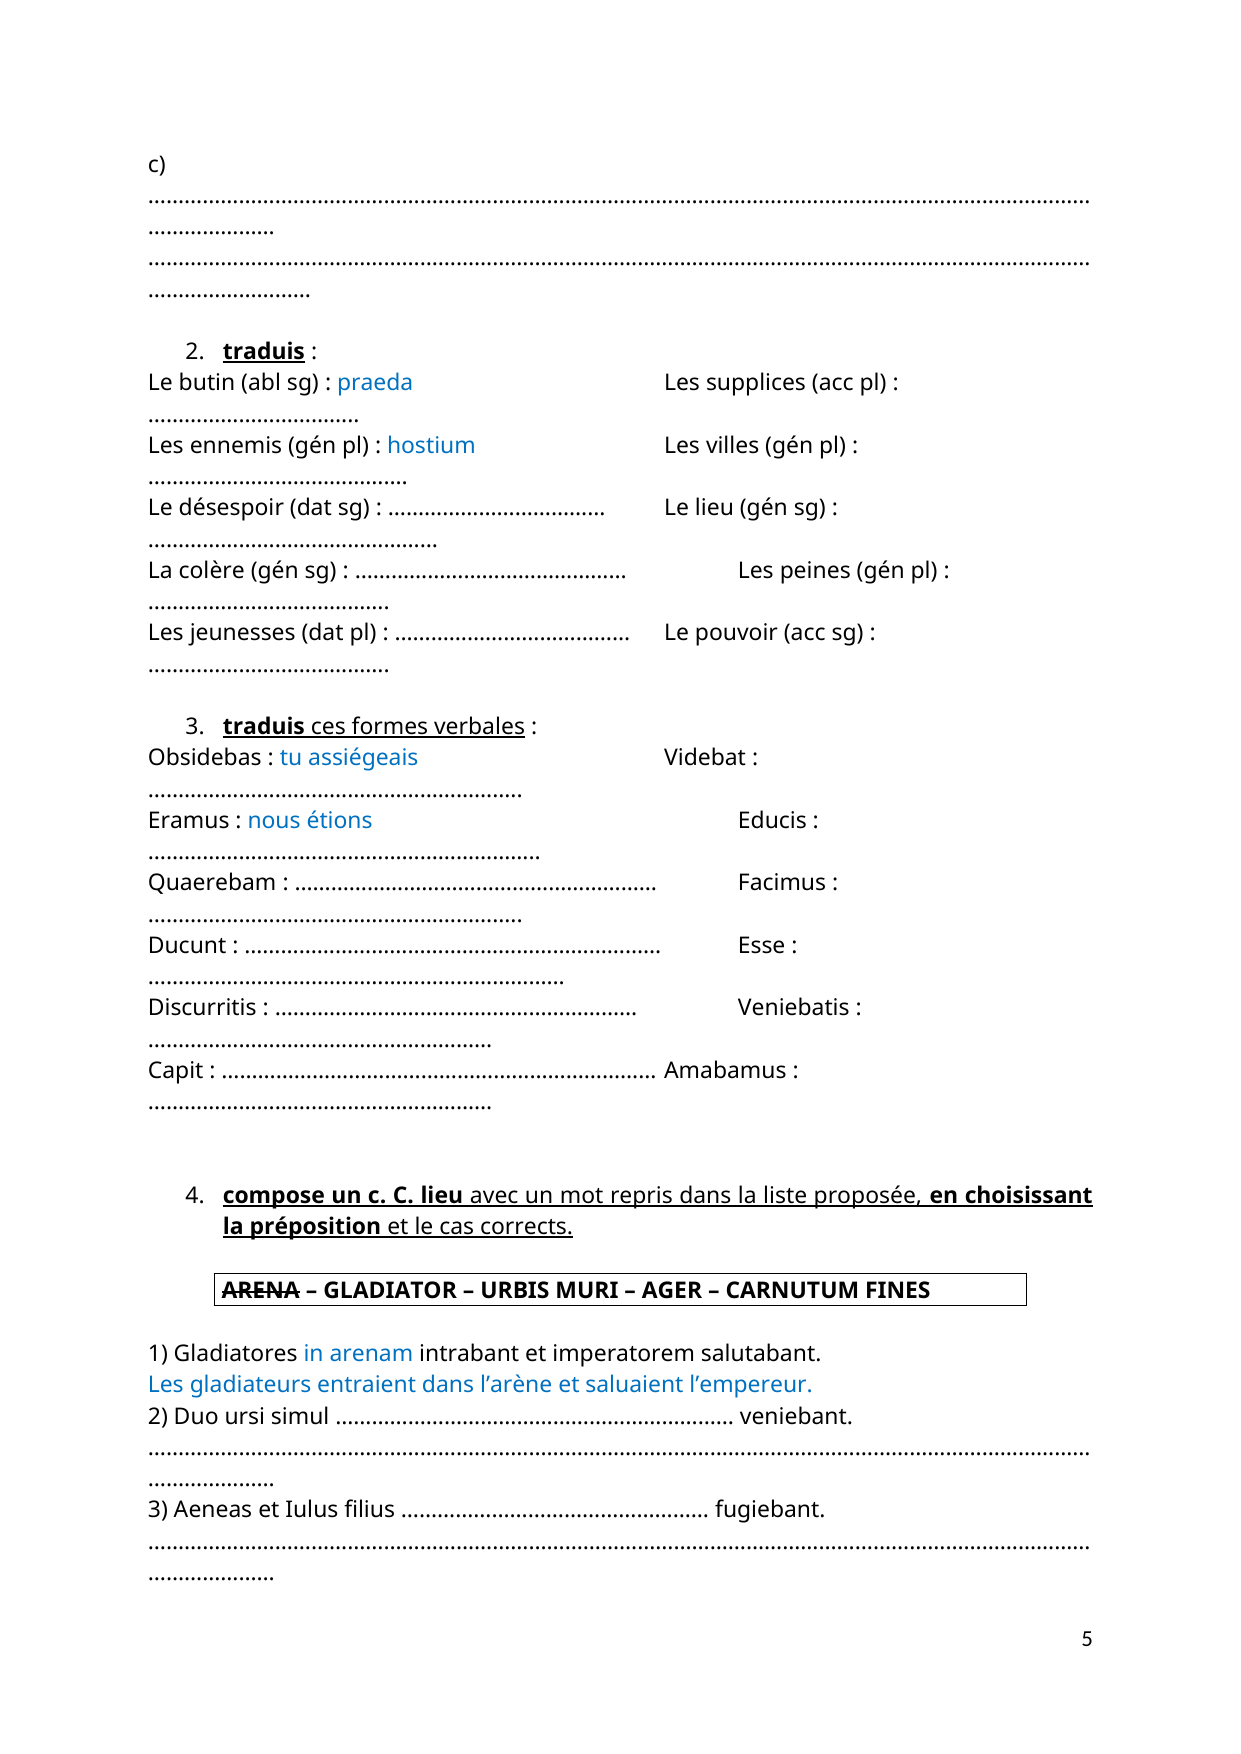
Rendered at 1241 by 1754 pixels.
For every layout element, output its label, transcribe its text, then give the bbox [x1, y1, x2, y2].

text Capit : ……………………………………………………………… Amabamus : ………………………………………………… [148, 1054, 1093, 1116]
list traduis ces formes verbales : [185, 710, 1093, 741]
text Discurritis : …………………………………………………… Veniebatis : ………………………………………………… [148, 991, 1093, 1054]
text ………………………………………………………………………………………………………………………………………………………………… [148, 241, 1093, 304]
list traduis : [185, 335, 1093, 366]
text c) …………………………………………………………………………………………………………………………………………………………… [148, 148, 1093, 241]
text Les jeunesses (dat pl) : ………………………………… Le pouvoir (acc sg) : …………………………………. [148, 616, 1093, 679]
text Quaerebam : …………………………………………………… Facimus : …………………………………………………….. [148, 866, 1093, 929]
text 2) Duo ursi simul ………………………………………………………… veniebant. [148, 1400, 1093, 1431]
text Les ennemis (gén pl) : hostium Les villes (gén pl) : ……………………………………. [148, 429, 1093, 491]
text 1) Gladiatores in arenam intrabant et imperatorem salutabant. [148, 1337, 1093, 1368]
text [148, 1525, 1093, 1587]
text Le désespoir (dat sg) : ……………………………… Le lieu (gén sg) : ………………………………………… [148, 491, 1093, 554]
text 3) Aeneas et Iulus filius …………………………………………… fugiebant. [148, 1493, 1093, 1525]
text Ducunt : …………………………………………………………… Esse : …………………………………………………………… [148, 929, 1093, 991]
table_header ARENA – GLADIATOR – URBIS MURI – AGER – CARNUTUM FINES [215, 1274, 1026, 1305]
text Eramus : nous étions Educis : ……………………………………………………….. [148, 804, 1093, 866]
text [148, 1431, 1093, 1493]
text La colère (gén sg) : ……………………………………… Les peines (gén pl) : …………………………………. [148, 554, 1093, 616]
text Les gladiateurs entraient dans l’arène et saluaient l’empereur. [148, 1368, 1093, 1400]
list compose un c. C. lieu avec un mot repris dans la liste proposée, en choisissant la préposition et le cas corrects. [185, 1179, 1093, 1241]
text Le butin (abl sg) : praeda Les supplices (acc pl) : …………………………….. [148, 366, 1093, 429]
text Obsidebas : tu assiégeais Videbat : …………………………………………………….. [148, 741, 1093, 804]
